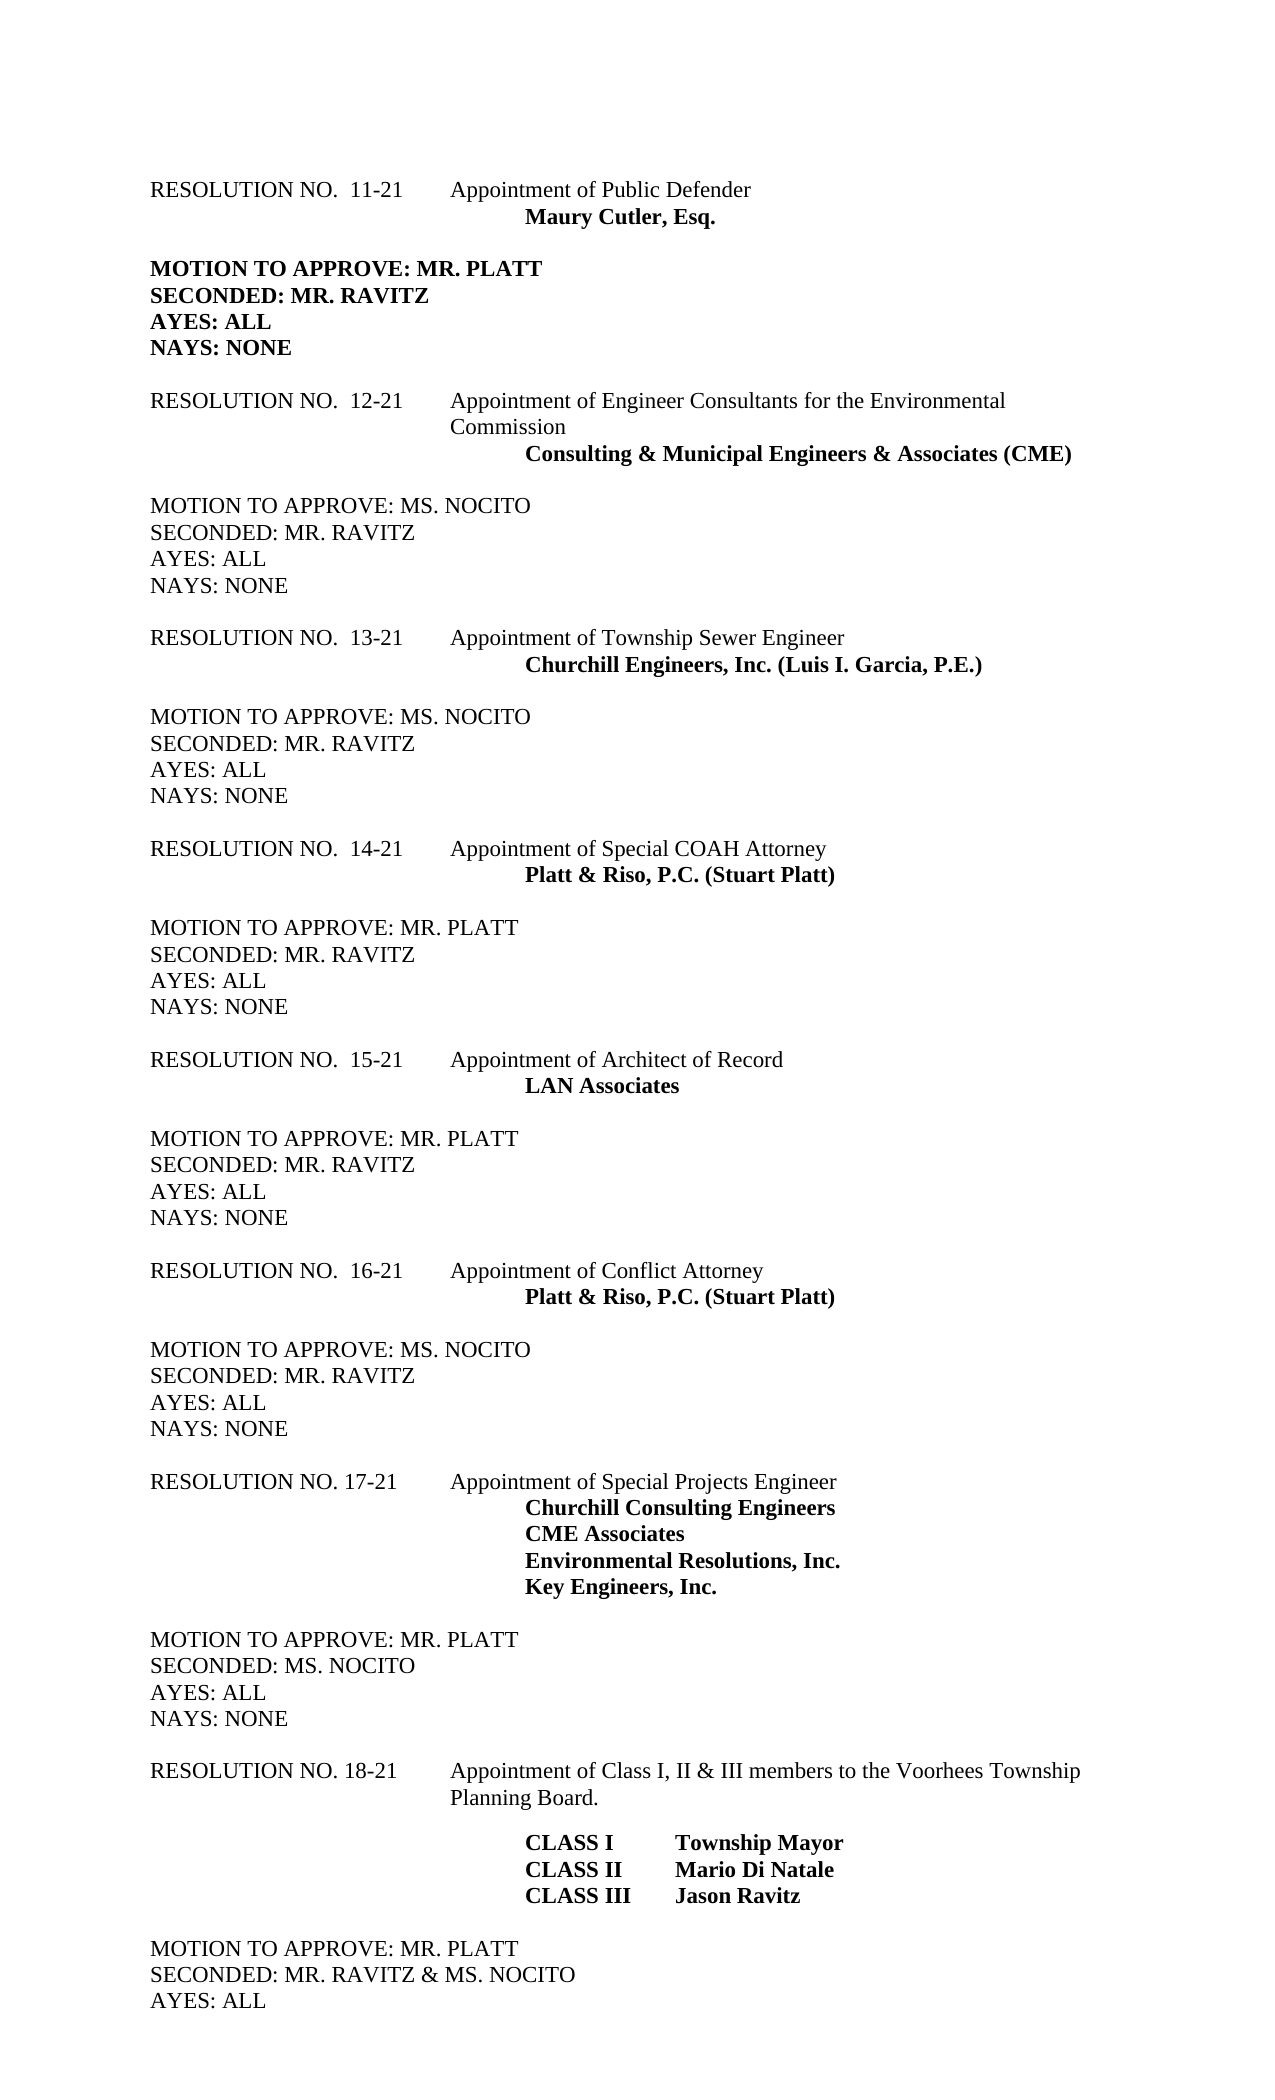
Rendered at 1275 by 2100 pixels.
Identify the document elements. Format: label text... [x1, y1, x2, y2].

list Maury Cutler, Esq. [150, 203, 1125, 229]
list Consulting & Municipal Engineers & Associates (CME) [150, 440, 1125, 466]
list RESOLUTION NO. 16-21 Appointment of Conflict Attorney [150, 1257, 1125, 1283]
list NAYS: NONE [150, 782, 1125, 809]
text RESOLUTION NO. 17-21 Appointment of Special Projects Engineer [150, 1468, 1125, 1494]
list RESOLUTION NO. 13-21 Appointment of Township Sewer Engineer [150, 624, 1125, 651]
text MOTION TO APPROVE: MR. PLATT [150, 1626, 1125, 1652]
list MOTION TO APPROVE: MR. PLATT [150, 914, 1125, 941]
list NAYS: NONE [150, 993, 1125, 1020]
list LAN Associates [150, 1072, 1125, 1099]
list SECONDED: MR. RAVITZ [150, 941, 1125, 967]
list NAYS: NONE [150, 334, 1125, 361]
list NAYS: NONE [150, 1204, 1125, 1231]
list SECONDED: MR. RAVITZ [150, 519, 1125, 545]
list MOTION TO APPROVE: MS. NOCITO [150, 1336, 1125, 1362]
list CLASS II Mario Di Natale CLASS III Jason Ravitz [150, 1856, 1125, 1908]
text Churchill Consulting Engineers [150, 1494, 1125, 1520]
list AYES: ALL [150, 1178, 1125, 1204]
text Key Engineers, Inc. [150, 1573, 1125, 1599]
text Environmental Resolutions, Inc. [150, 1547, 1125, 1573]
list Churchill Engineers, Inc. (Luis I. Garcia, P.E.) [150, 651, 1125, 677]
text AYES: ALL [150, 1678, 1125, 1705]
list AYES: ALL [150, 756, 1125, 782]
list SECONDED: MR. RAVITZ [150, 1151, 1125, 1178]
list RESOLUTION NO. 18-21 Appointment of Class I, II & III members to the Voorhees Township Planning Board. [150, 1758, 1125, 1810]
list NAYS: NONE [150, 1415, 1125, 1441]
list AYES: ALL [150, 1988, 1125, 2014]
list MOTION TO APPROVE: MR. PLATT [150, 1935, 1125, 1961]
list NAYS: NONE [150, 572, 1125, 598]
list Platt & Riso, P.C. (Stuart Platt) [150, 1283, 1125, 1309]
list RESOLUTION NO. 14-21 Appointment of Special COAH Attorney [150, 835, 1125, 862]
list SECONDED: MR. RAVITZ [150, 282, 1125, 308]
list RESOLUTION NO. 11-21 Appointment of Public Defender [150, 176, 1125, 203]
text SECONDED: MS. NOCITO [150, 1652, 1125, 1678]
list AYES: ALL [150, 1389, 1125, 1415]
list MOTION TO APPROVE: MS. NOCITO [150, 493, 1125, 519]
list CLASS I Township Mayor [150, 1829, 1125, 1856]
list SECONDED: MR. RAVITZ & MS. NOCITO [150, 1961, 1125, 1988]
list MOTION TO APPROVE: MS. NOCITO [150, 703, 1125, 730]
list AYES: ALL [150, 308, 1125, 334]
list SECONDED: MR. RAVITZ [150, 730, 1125, 756]
text NAYS: NONE [150, 1705, 1125, 1731]
list AYES: ALL [150, 967, 1125, 993]
list RESOLUTION NO. 15-21 Appointment of Architect of Record [150, 1046, 1125, 1072]
list MOTION TO APPROVE: MR. PLATT [150, 255, 1125, 282]
list AYES: ALL [150, 545, 1125, 572]
text CME Associates [150, 1520, 1125, 1547]
list Platt & Riso, P.C. (Stuart Platt) [150, 862, 1125, 888]
list RESOLUTION NO. 12-21 Appointment of Engineer Consultants for the Environmental Commission [150, 387, 1125, 440]
list MOTION TO APPROVE: MR. PLATT [150, 1125, 1125, 1151]
list SECONDED: MR. RAVITZ [150, 1362, 1125, 1389]
